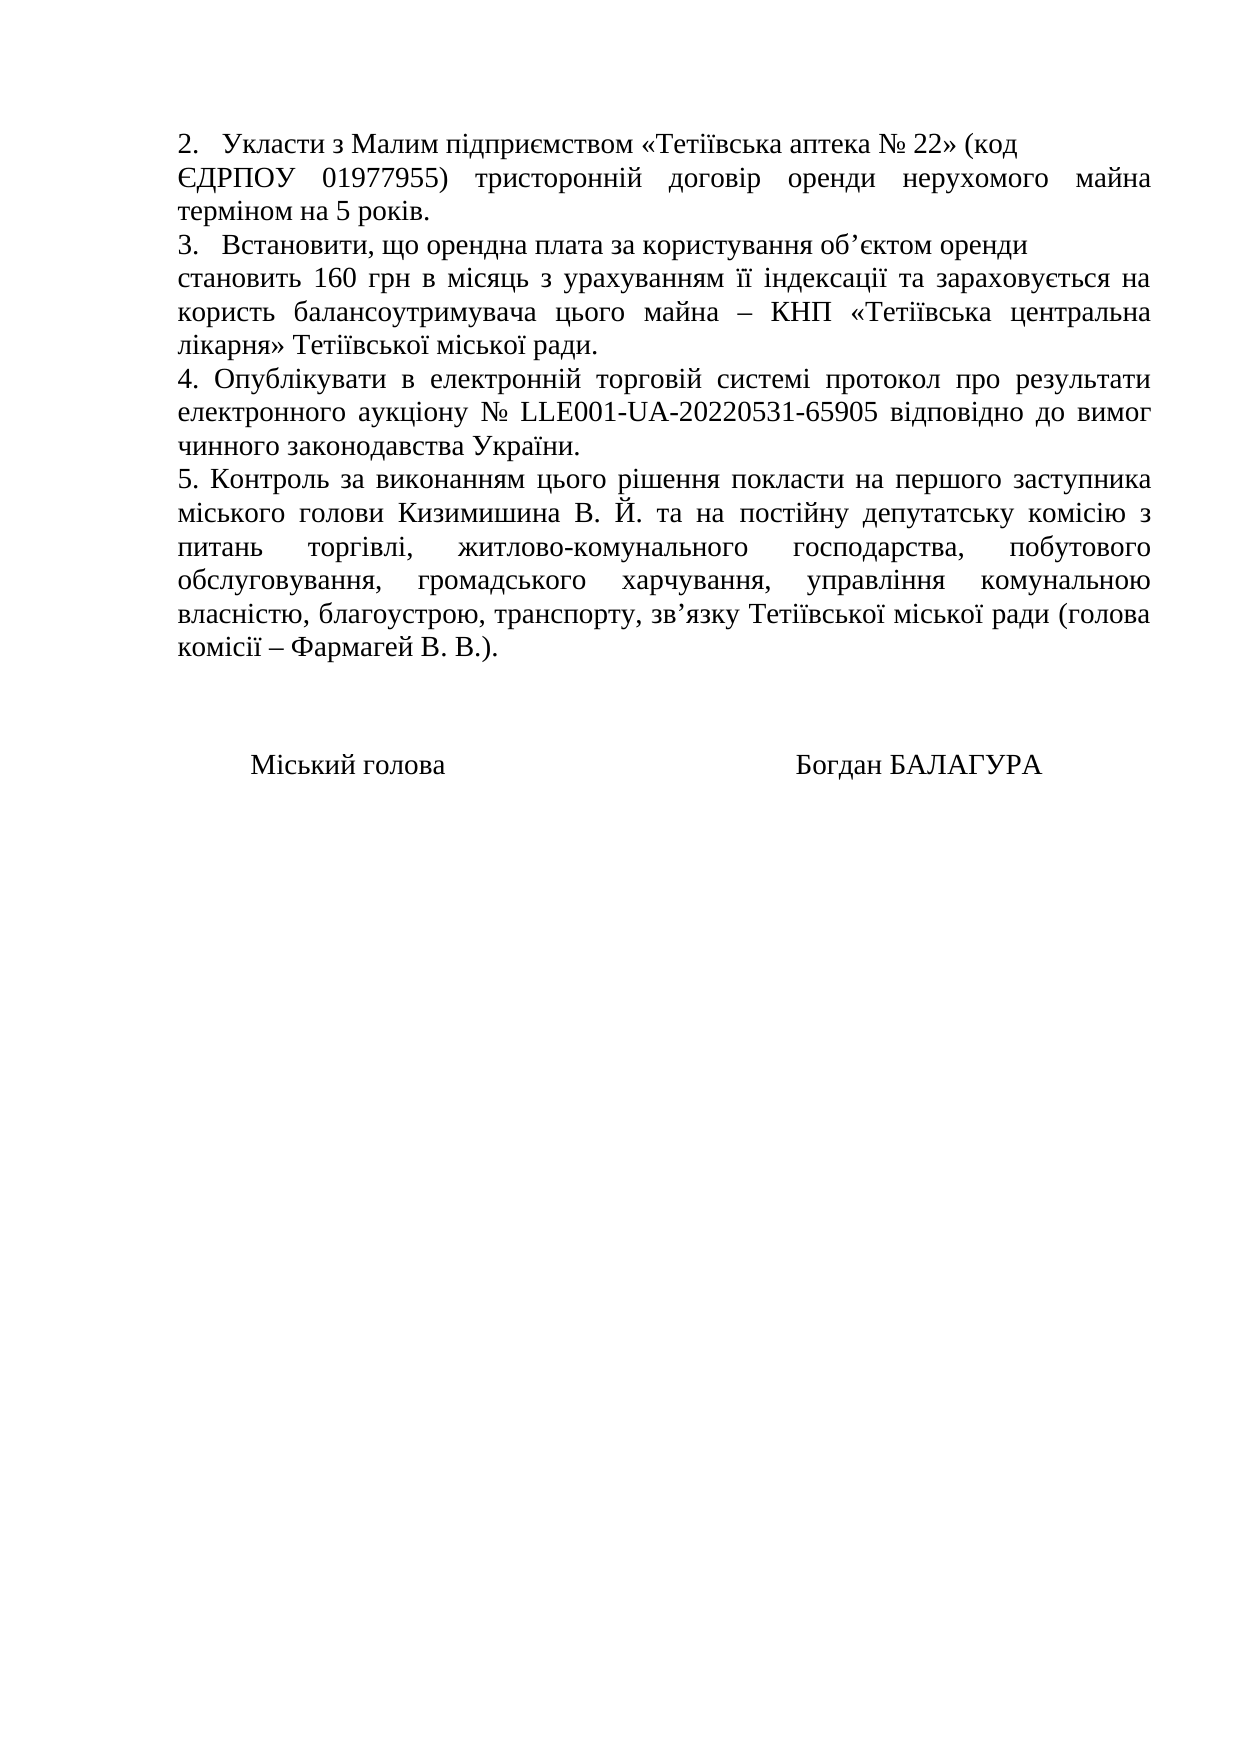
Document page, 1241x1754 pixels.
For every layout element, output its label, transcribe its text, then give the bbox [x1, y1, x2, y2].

text 5. Контроль за виконанням цього рішення покласти на першого заступника міського голови Кизимишина В. Й. та на постійну депутатську комісію з питань торгівлі, житлово-комунального господарства, побутового обслуговування, громадського харчування, управління комунальною власністю, благоустрою, транспорту, зв’язку Тетіївської міської ради (голова комісії – Фармагей В. В.). [177, 462, 1152, 663]
list Встановити, що орендна плата за користування об’єктом оренди [177, 227, 1152, 260]
text 4. Опублікувати в електронній торговій системі протокол про результати електронного аукціону № LLE001-UA-20220531-65905 відповідно до вимог чинного законодавства України. [177, 361, 1152, 462]
text Міський голова Богдан БАЛАГУРА [177, 747, 1152, 781]
text становить 160 грн в місяць з урахуванням її індексації та зараховується на користь балансоутримувача цього майна – КНП «Тетіївська центральна лікарня» Тетіївської міської ради. [177, 260, 1152, 361]
list Укласти з Малим підприємством «Тетіївська аптека № 22» (код [177, 126, 1152, 160]
text ЄДРПОУ 01977955) тристоронній договір оренди нерухомого майна терміном на 5 років. [177, 160, 1152, 227]
